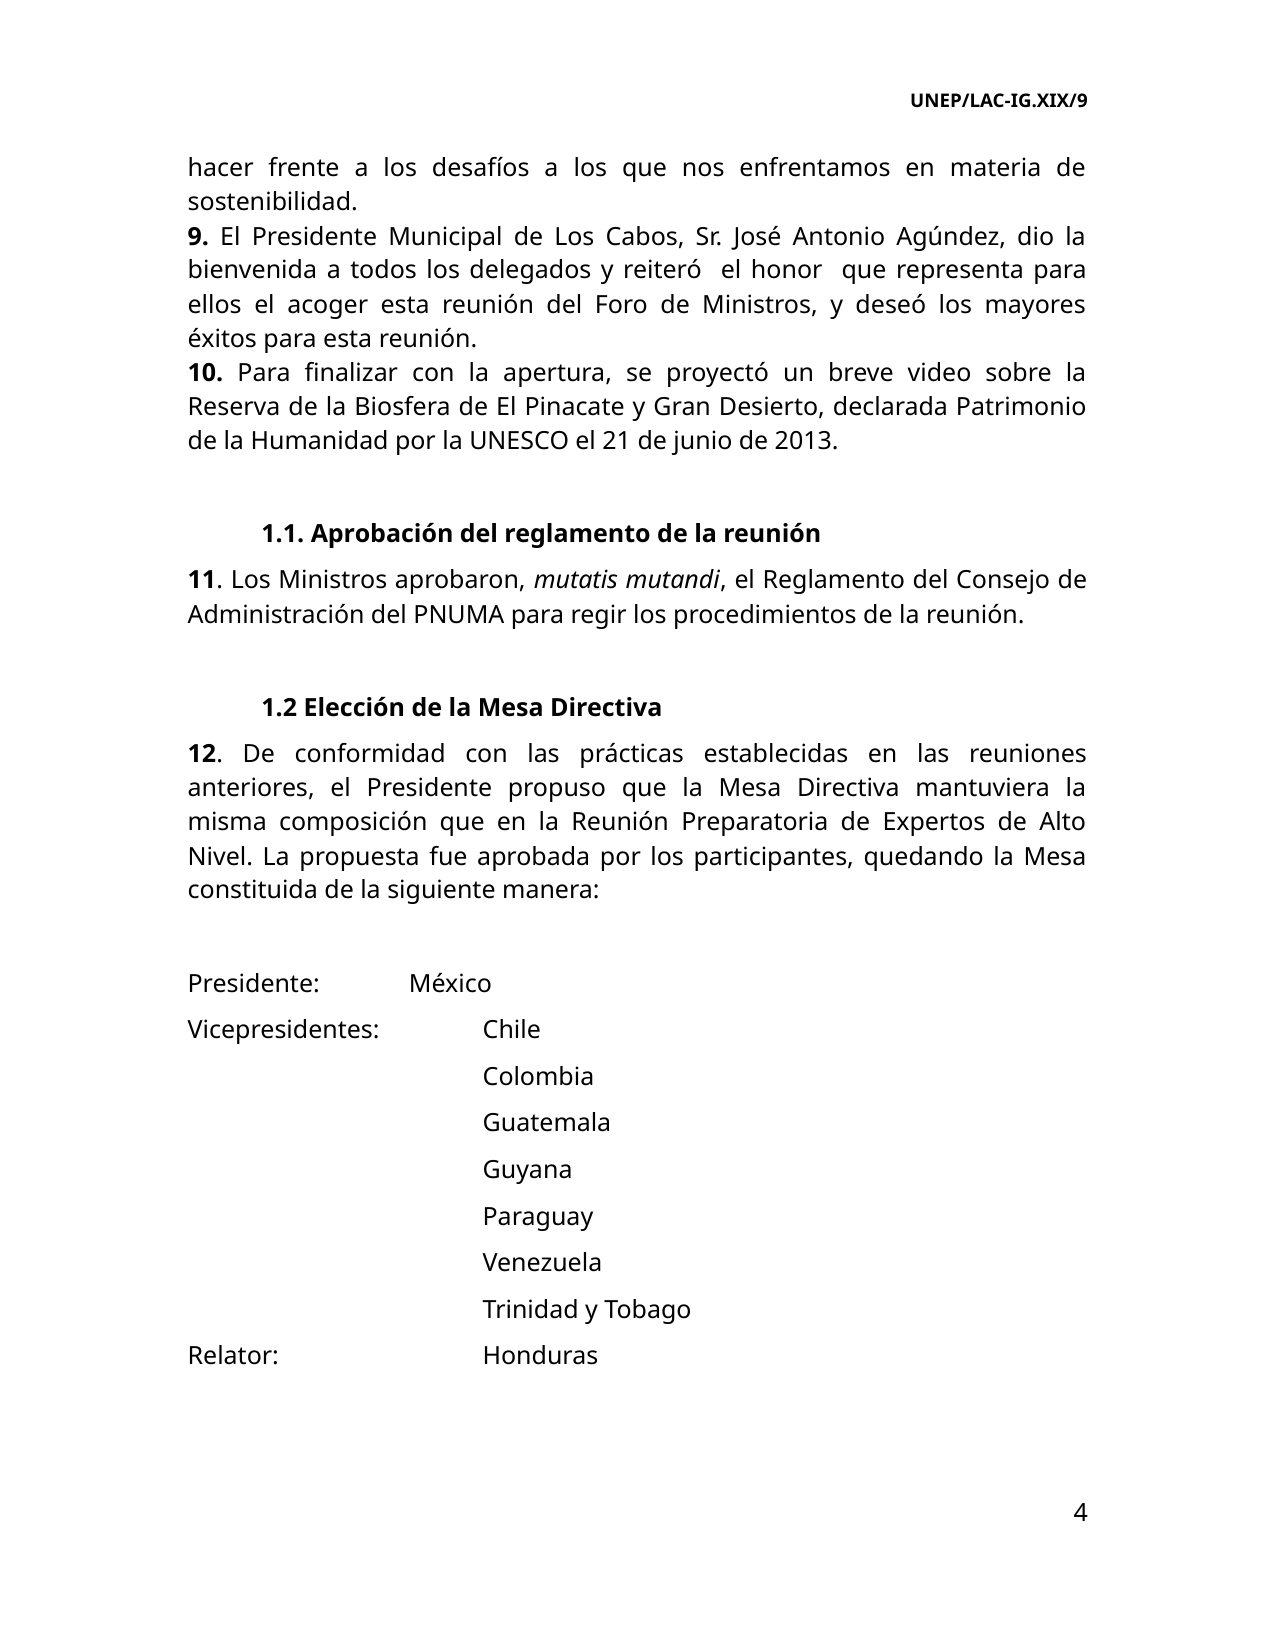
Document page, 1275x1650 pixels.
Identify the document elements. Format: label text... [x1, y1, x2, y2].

text 9. El Presidente Municipal de Los Cabos, Sr. José Antonio Agúndez, dio la bienvenida a todos los delegados y reiteró el honor que representa para ellos el acoger esta reunión del Foro de Ministros, y deseó los mayores éxitos para esta reunión. [187, 218, 1087, 354]
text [187, 150, 1087, 218]
text 12. De conformidad con las prácticas establecidas en las reuniones anteriores, el Presidente propuso que la Mesa Directiva mantuviera la misma composición que en la Reunión Preparatoria de Expertos de Alto Nivel. La propuesta fue aprobada por los participantes, quedando la Mesa constituida de la siguiente manera: [187, 736, 1087, 906]
text 11. Los Ministros aprobaron, mutatis mutandi, el Reglamento del Consejo de Administración del PNUMA para regir los procedimientos de la reunión. [187, 562, 1087, 630]
text Venezuela [409, 1245, 1087, 1279]
text 1.2 Elección de la Mesa Directiva [187, 689, 1087, 723]
text Colombia [409, 1058, 1087, 1092]
text Presidente: México [187, 965, 1087, 999]
text Guyana [409, 1152, 1087, 1186]
text Trinidad y Tobago [409, 1291, 1087, 1325]
text Vicepresidentes: Chile [187, 1012, 1087, 1046]
text Relator: Honduras [187, 1338, 1087, 1372]
text 1.1. Aprobación del reglamento de la reunión [187, 516, 1087, 550]
text Paraguay [409, 1198, 1087, 1232]
text Guatemala [409, 1105, 1087, 1139]
text 10. Para finalizar con la apertura, se proyectó un breve video sobre la Reserva de la Biosfera de El Pinacate y Gran Desierto, declarada Patrimonio de la Humanidad por la UNESCO el 21 de junio de 2013. [187, 354, 1087, 457]
